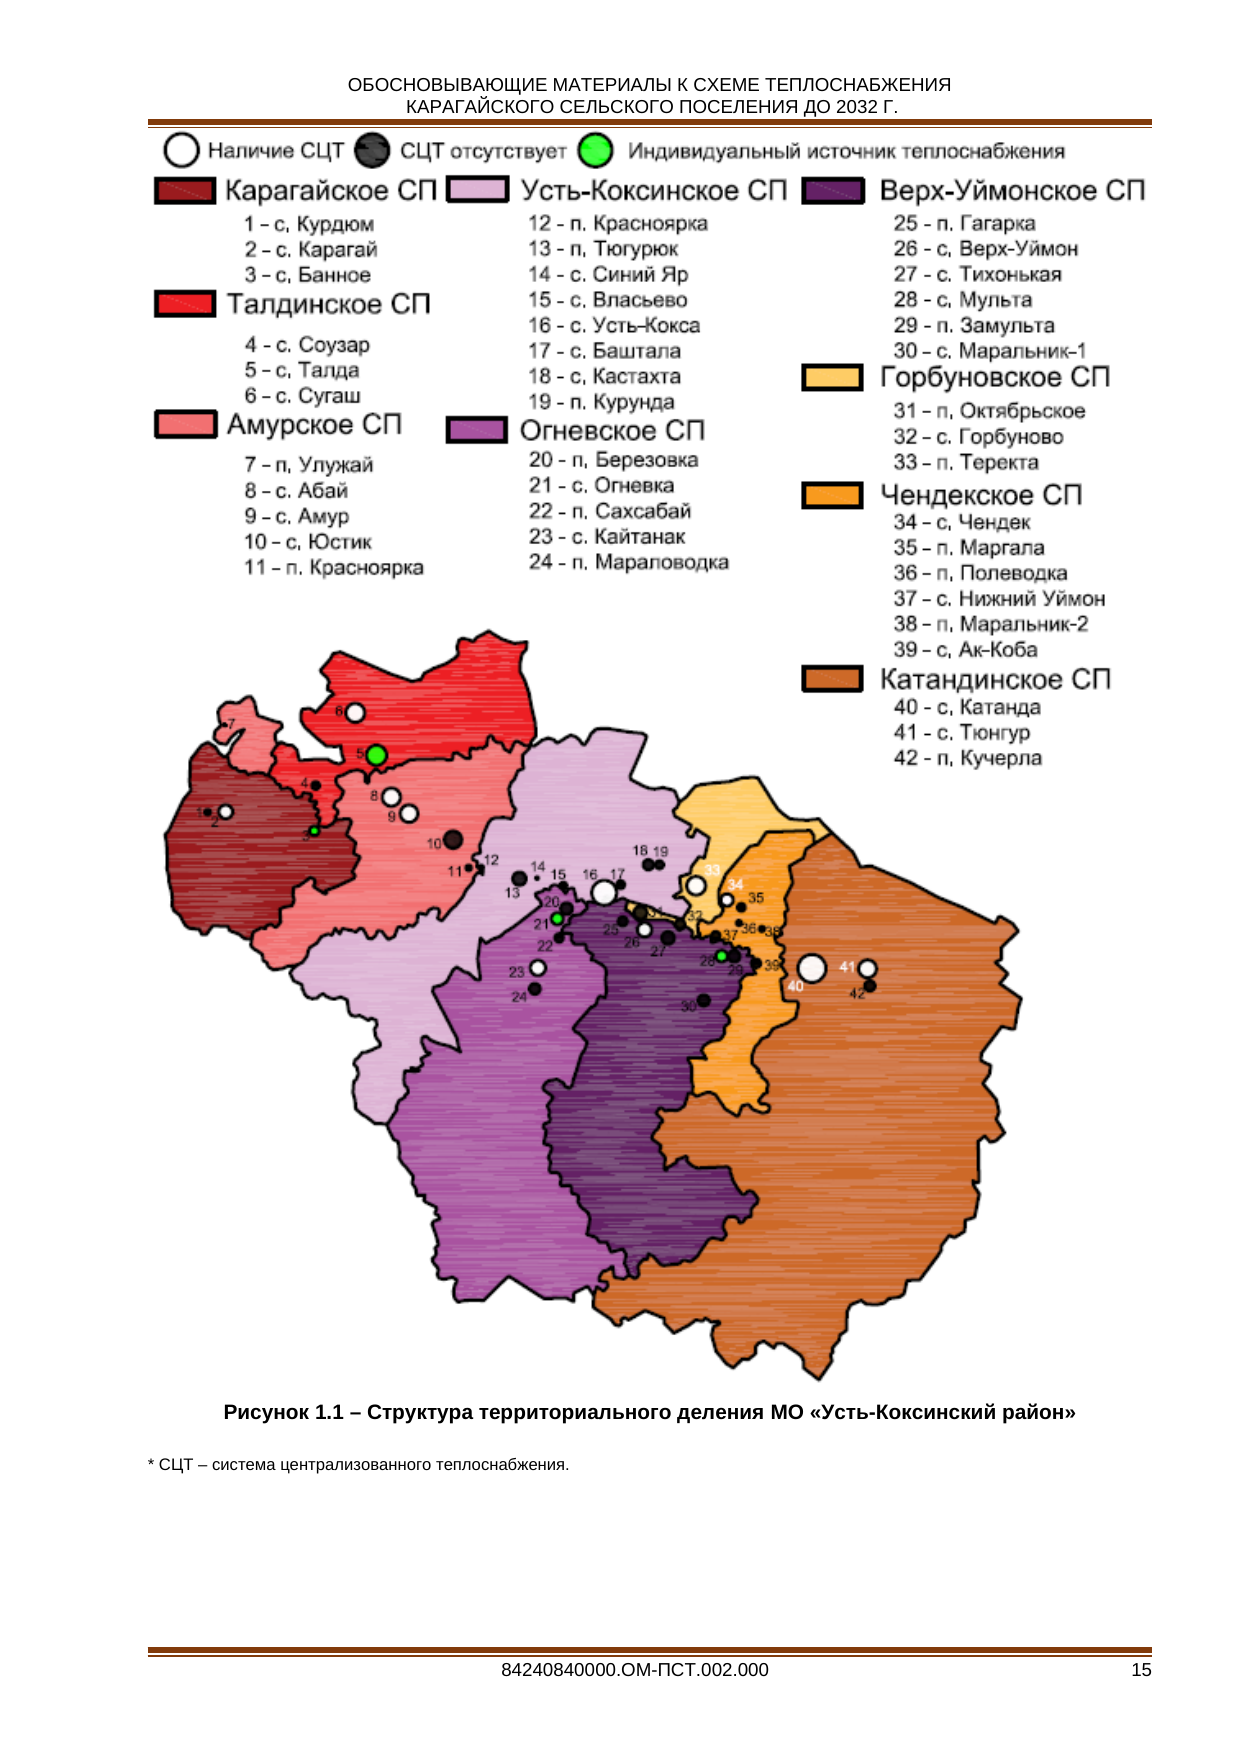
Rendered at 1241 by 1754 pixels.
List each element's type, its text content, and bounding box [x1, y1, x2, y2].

text * СЦТ – система централизованного теплоснабжения. [148, 1436, 1152, 1474]
text Рисунок . – Структура территориального деления МО «Усть-Коксинский район» [148, 1400, 1152, 1424]
picture [150, 128, 1149, 1388]
